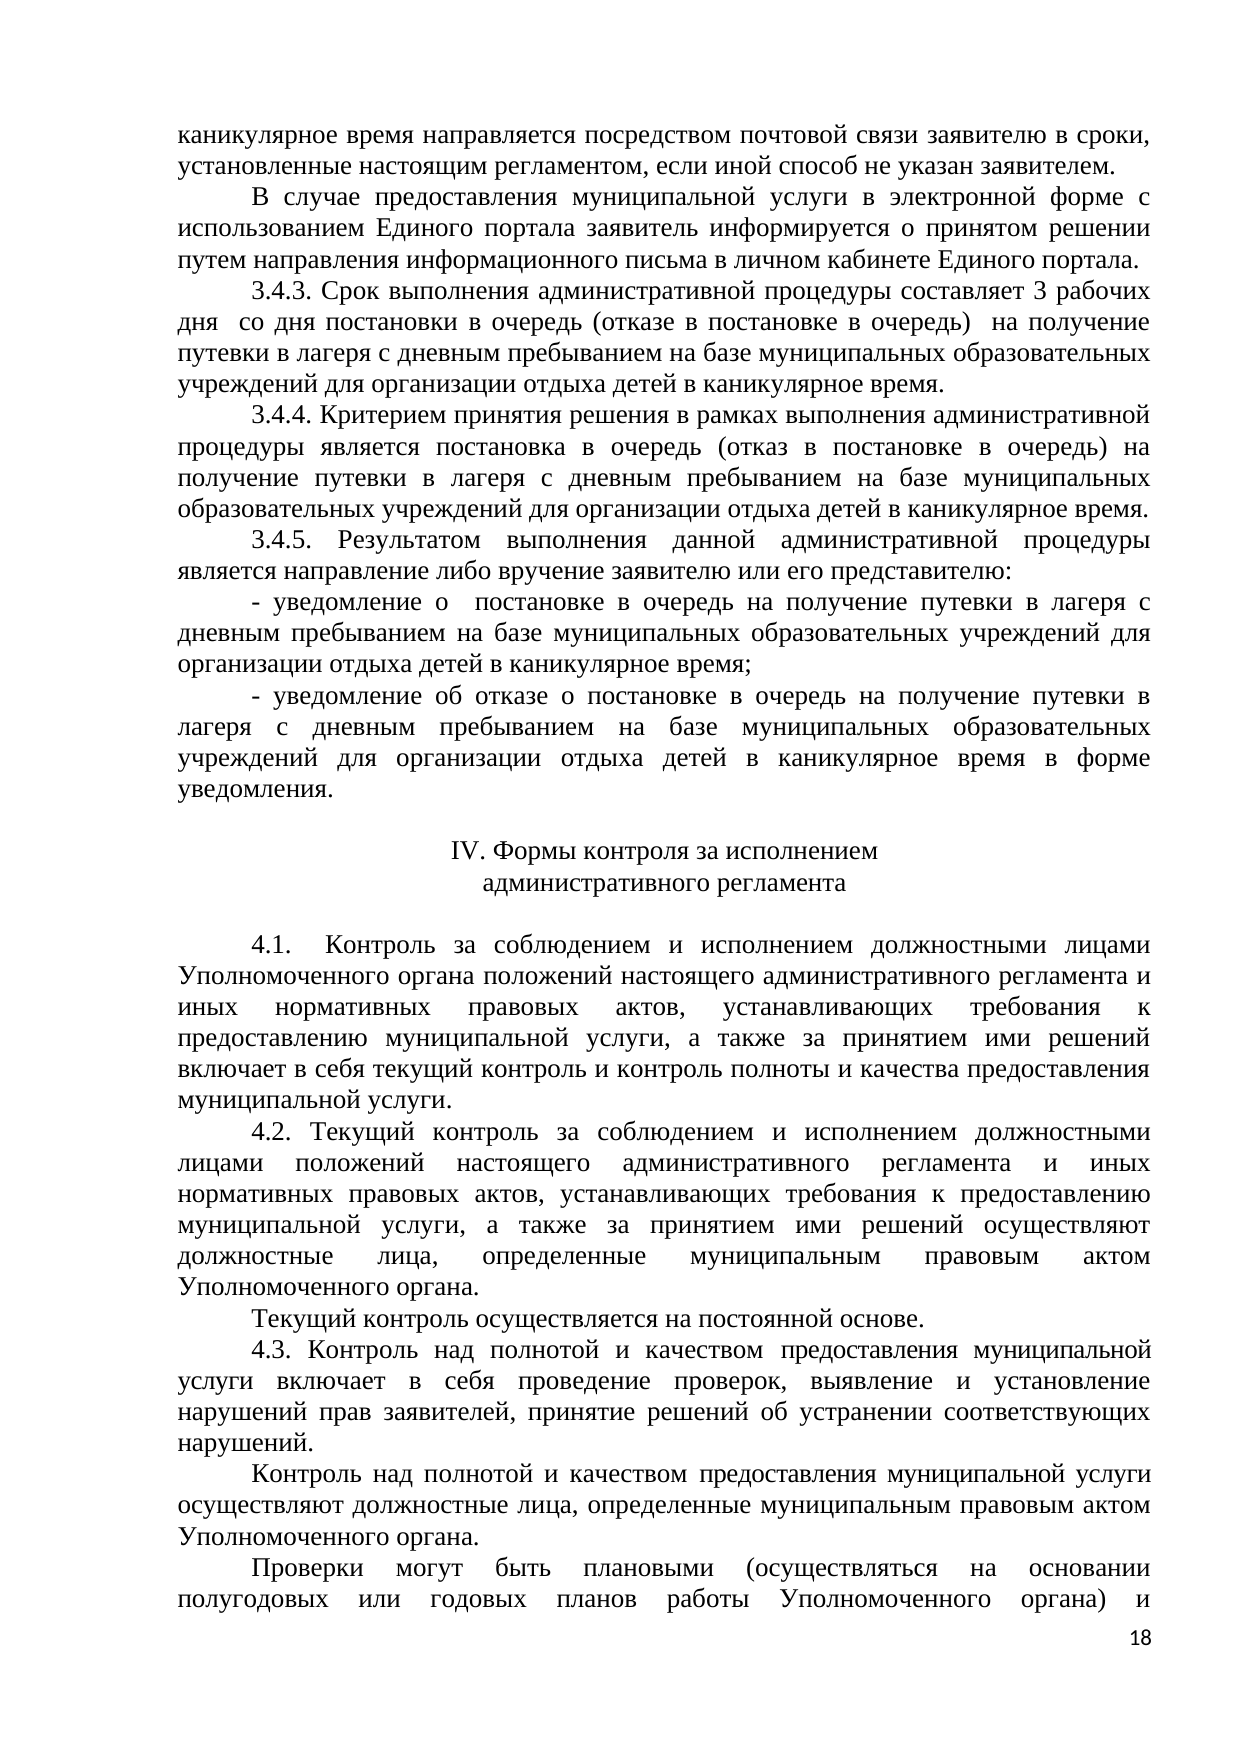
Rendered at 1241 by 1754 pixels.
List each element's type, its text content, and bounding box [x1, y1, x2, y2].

text - уведомление о постановке в очередь на получение путевки в лагеря с дневным пребыванием на базе муниципальных образовательных учреждений для организации отдыха детей в каникулярное время; [177, 585, 1152, 679]
text 4.2. Текущий контроль за соблюдением и исполнением должностными лицами положений настоящего административного регламента и иных нормативных правовых актов, устанавливающих требования к предоставлению муниципальной услуги, а также за принятием ими решений осуществляют должностные лица, определенные муниципальным правовым актом Уполномоченного органа. [177, 1115, 1152, 1302]
text 3.4.3. Срок выполнения административной процедуры составляет 3 рабочих дня со дня постановки в очередь (отказе в постановке в очередь) на получение путевки в лагеря с дневным пребыванием на базе муниципальных образовательных учреждений для организации отдыха детей в каникулярное время. [177, 274, 1152, 398]
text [177, 118, 1152, 180]
text Контроль над полнотой и качеством предоставления муниципальной услуги осуществляют должностные лица, определенные муниципальным правовым актом Уполномоченного органа. [177, 1457, 1152, 1551]
text 3.4.4. Критерием принятия решения в рамках выполнения административной процедуры является постановка в очередь (отказ в постановке в очередь) на получение путевки в лагеря с дневным пребыванием на базе муниципальных образовательных учреждений для организации отдыха детей в каникулярное время. [177, 398, 1152, 523]
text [177, 1551, 1152, 1613]
text административного регламента [177, 866, 1152, 897]
text 4.1. Контроль за соблюдением и исполнением должностными лицами Уполномоченного органа положений настоящего административного регламента и иных нормативных правовых актов, устанавливающих требования к предоставлению муниципальной услуги, а также за принятием ими решений включает в себя текущий контроль и контроль полноты и качества предоставления муниципальной услуги. [177, 928, 1152, 1115]
text В случае предоставления муниципальной услуги в электронной форме с использованием Единого портала заявитель информируется о принятом решении путем направления информационного письма в личном кабинете Единого портала. [177, 180, 1152, 274]
text IV. Формы контроля за исполнением [177, 834, 1152, 866]
text - уведомление об отказе о постановке в очередь на получение путевки в лагеря с дневным пребыванием на базе муниципальных образовательных учреждений для организации отдыха детей в каникулярное время в форме уведомления. [177, 679, 1152, 803]
text 4.3. Контроль над полнотой и качеством предоставления муниципальной услуги включает в себя проведение проверок, выявление и установление нарушений прав заявителей, принятие решений об устранении соответствующих нарушений. [177, 1333, 1152, 1457]
text 3.4.5. Результатом выполнения данной административной процедуры является направление либо вручение заявителю или его представителю: [177, 523, 1152, 585]
text Текущий контроль осуществляется на постоянной основе. [177, 1302, 1152, 1333]
